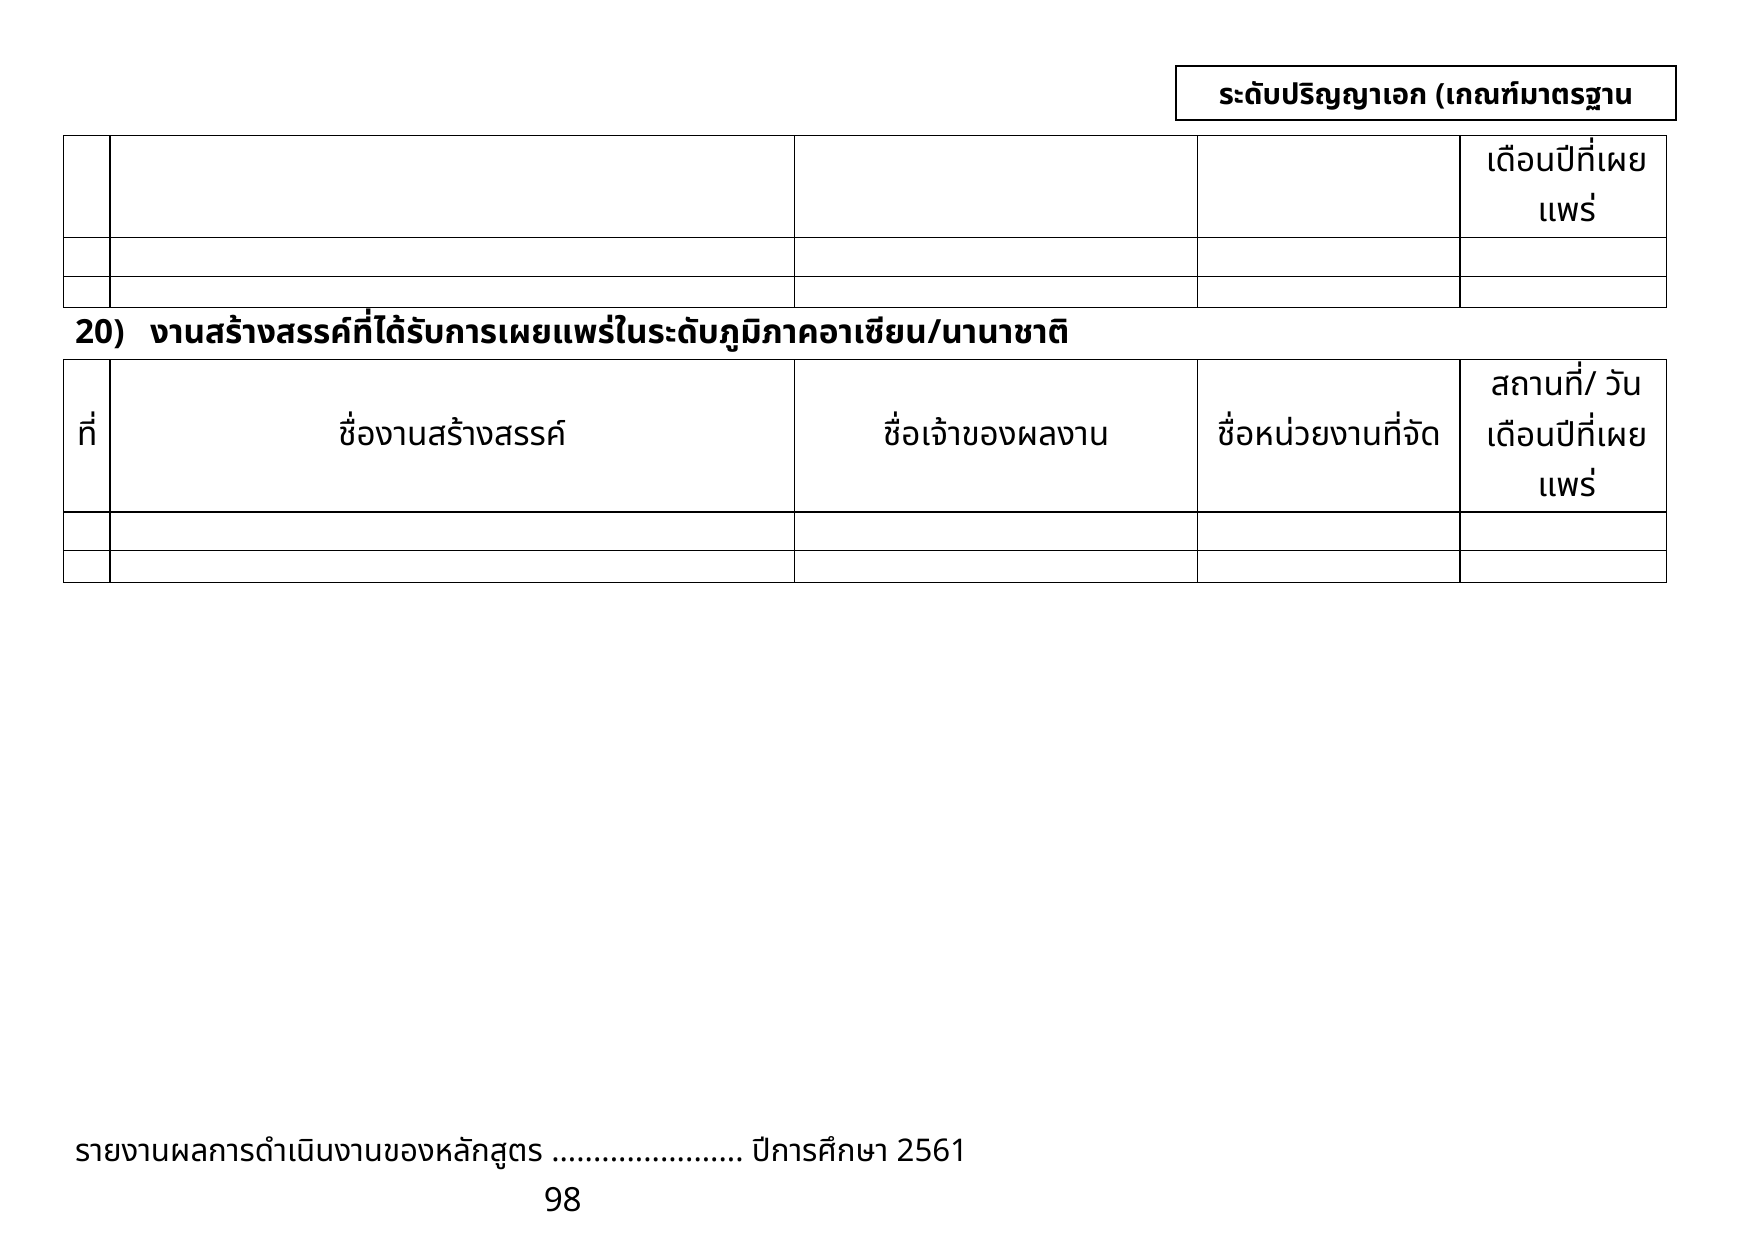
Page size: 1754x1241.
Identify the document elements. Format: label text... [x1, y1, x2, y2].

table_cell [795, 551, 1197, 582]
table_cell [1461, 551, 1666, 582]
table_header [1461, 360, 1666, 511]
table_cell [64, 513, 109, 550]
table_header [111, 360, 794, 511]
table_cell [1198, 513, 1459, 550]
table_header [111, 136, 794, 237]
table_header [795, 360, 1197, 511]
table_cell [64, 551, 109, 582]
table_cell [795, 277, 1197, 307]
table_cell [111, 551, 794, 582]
list งานสร้างสรรค์ที่ได้รับการเผยแพร่ในระดับภูมิภาคอาเซียน/นานาชาติ [75, 308, 1668, 359]
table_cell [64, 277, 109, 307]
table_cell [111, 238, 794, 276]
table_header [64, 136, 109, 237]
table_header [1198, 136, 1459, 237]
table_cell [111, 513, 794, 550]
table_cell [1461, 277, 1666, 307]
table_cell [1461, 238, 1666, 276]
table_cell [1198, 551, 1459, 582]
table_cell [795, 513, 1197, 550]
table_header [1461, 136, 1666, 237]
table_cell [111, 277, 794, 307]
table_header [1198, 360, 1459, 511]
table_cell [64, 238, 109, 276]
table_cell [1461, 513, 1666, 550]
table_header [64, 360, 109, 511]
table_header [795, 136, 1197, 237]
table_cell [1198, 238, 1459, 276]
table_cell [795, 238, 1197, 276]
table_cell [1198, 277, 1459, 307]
